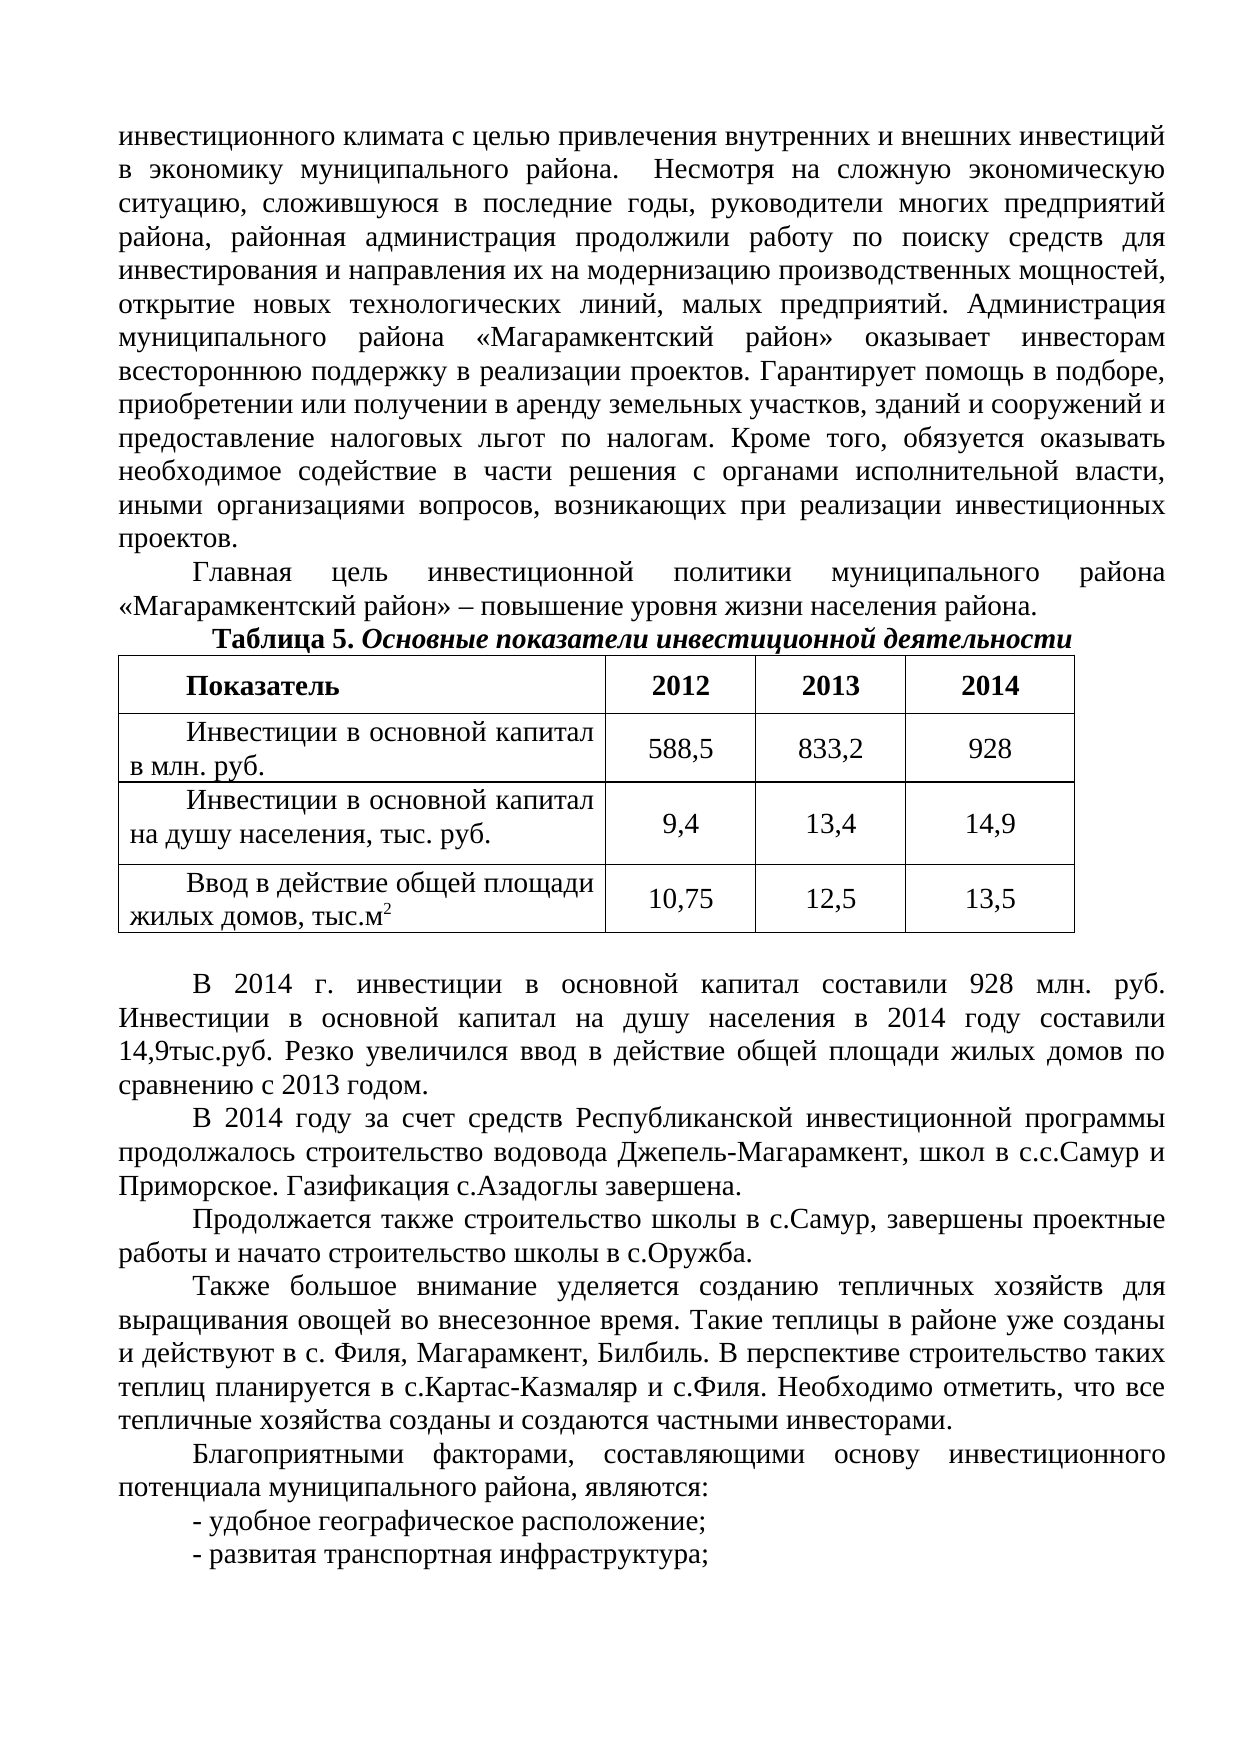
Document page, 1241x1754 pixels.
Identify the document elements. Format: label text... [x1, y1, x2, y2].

text - удобное географическое расположение; [118, 1503, 1167, 1537]
table_cell 833,2 [756, 714, 905, 781]
table_cell 13,5 [906, 865, 1074, 932]
table_cell Инвестиции в основной капитал на душу населения, тыс. руб. [119, 783, 605, 864]
table_header 2014 [906, 656, 1074, 713]
table_header Показатель [119, 656, 605, 713]
table_cell 12,5 [756, 865, 905, 932]
text Благоприятными факторами, составляющими основу инвестиционного потенциала муниципального района, являются: [118, 1436, 1167, 1503]
text Таблица 5. Основные показатели инвестиционной деятельности [118, 621, 1167, 655]
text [118, 118, 1167, 554]
table_cell 588,5 [606, 714, 755, 781]
table_cell 928 [906, 714, 1074, 781]
table_header 2012 [606, 656, 755, 713]
text В 2014 г. инвестиции в основной капитал составили 928 млн. руб. Инвестиции в основной капитал на душу населения в 2014 году составили 14,9тыс.руб. Резко увеличился ввод в действие общей площади жилых домов по сравнению с 2013 годом. [118, 966, 1167, 1101]
table_cell 13,4 [756, 783, 905, 864]
table_cell Инвестиции в основной капитал в млн. руб. [119, 714, 605, 781]
text Также большое внимание уделяется созданию тепличных хозяйств для выращивания овощей во внесезонное время. Такие теплицы в районе уже созданы и действуют в с. Филя, Магарамкент, Билбиль. В перспективе строительство таких теплиц планируется в с.Картас-Казмаляр и с.Филя. Необходимо отметить, что все тепличные хозяйства созданы и создаются частными инвесторами. [118, 1268, 1167, 1436]
table_cell 10,75 [606, 865, 755, 932]
table_header 2013 [756, 656, 905, 713]
table_cell 9,4 [606, 783, 755, 864]
text Продолжается также строительство школы в с.Самур, завершены проектные работы и начато строительство школы в с.Оружба. [118, 1201, 1167, 1268]
table_cell 14,9 [906, 783, 1074, 864]
text Главная цель инвестиционной политики муниципального района «Магарамкентский район» – повышение уровня жизни населения района. [118, 554, 1167, 621]
text - развитая транспортная инфраструктура; [118, 1537, 1167, 1570]
text В 2014 году за счет средств Республиканской инвестиционной программы продолжалось строительство водовода Джепель-Магарамкент, школ в с.с.Самур и Приморское. Газификация с.Азадоглы завершена. [118, 1101, 1167, 1201]
table_cell Ввод в действие общей площади жилых домов, тыс.м2 [119, 865, 605, 932]
